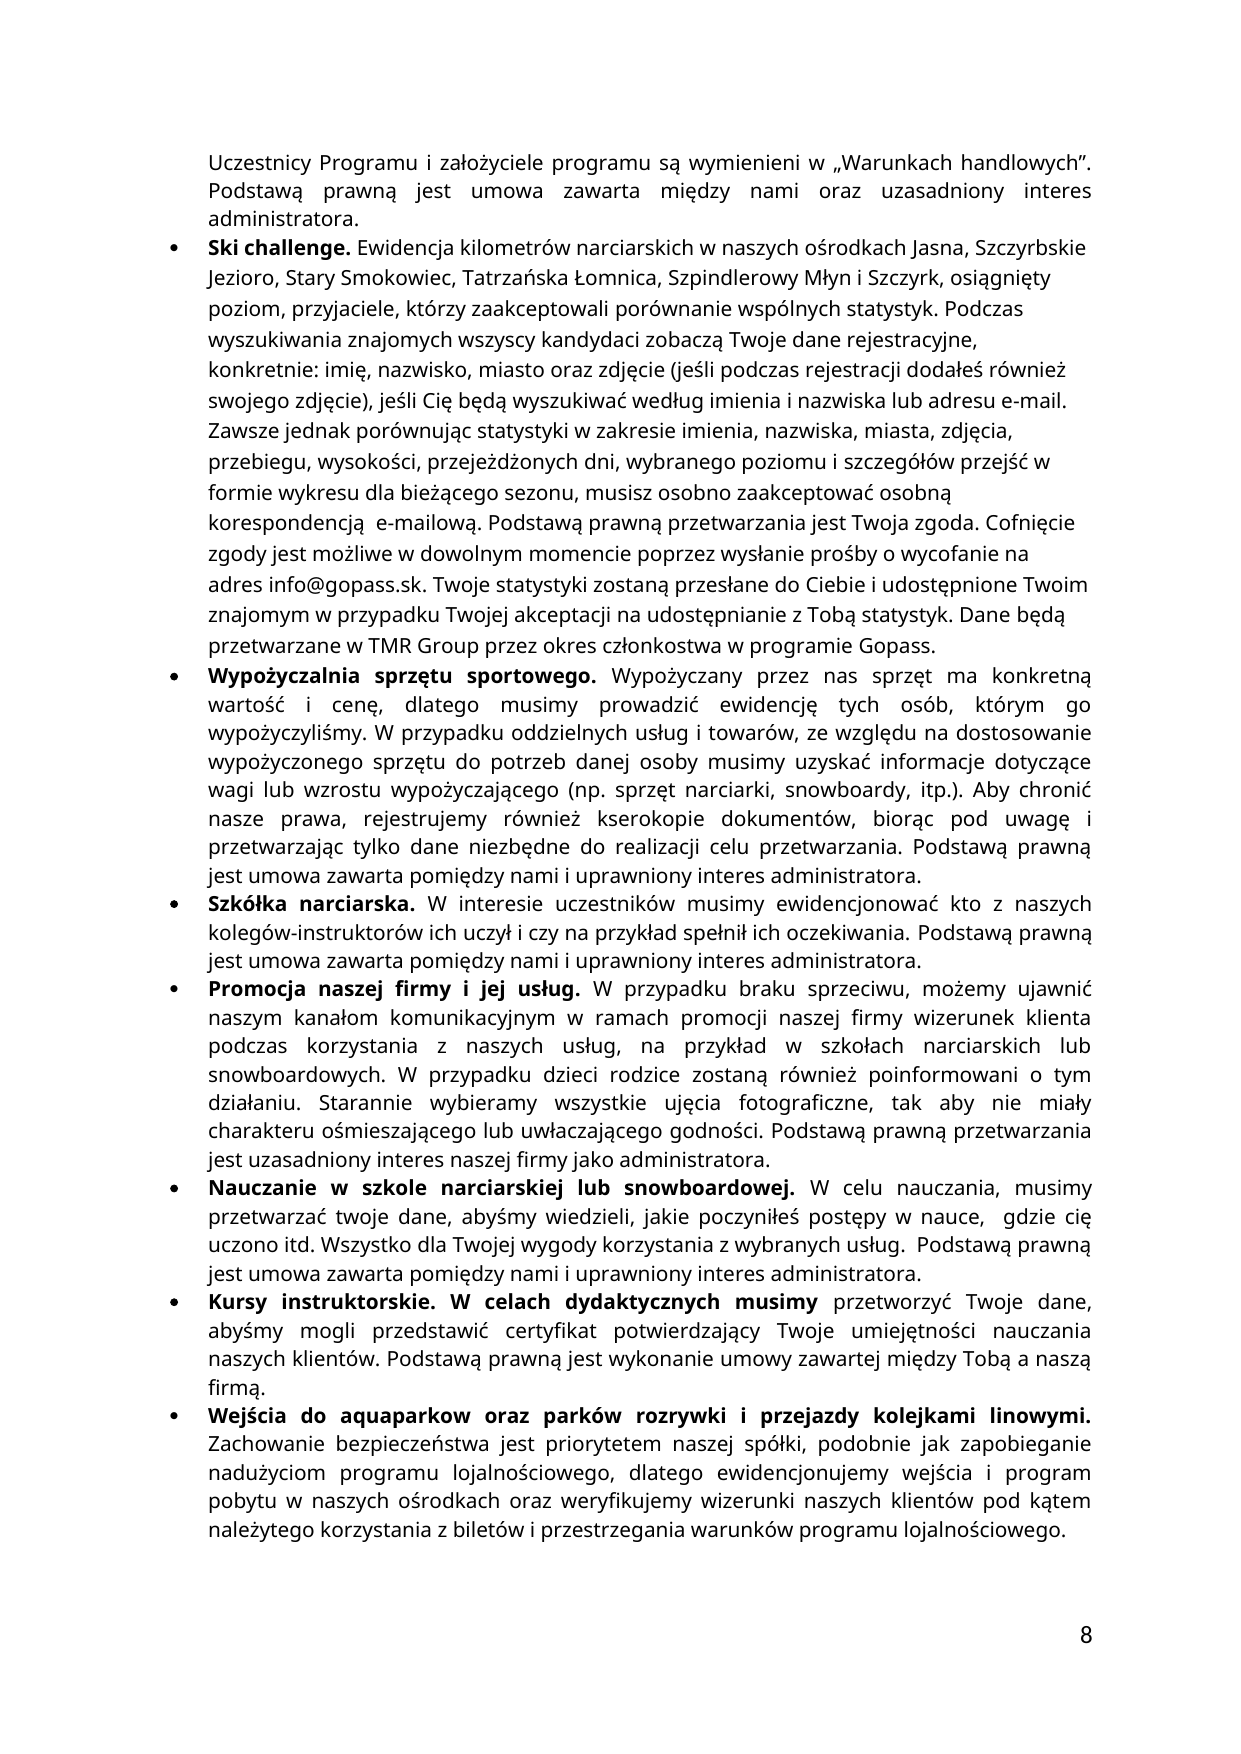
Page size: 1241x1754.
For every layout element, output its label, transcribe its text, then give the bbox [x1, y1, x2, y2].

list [170, 148, 1093, 233]
list Promocja naszej firmy i jej usług. W przypadku braku sprzeciwu, możemy ujawnić naszym kanałom komunikacyjnym w ramach promocji naszej firmy wizerunek klienta podczas korzystania z naszych usług, na przykład w szkołach narciarskich lub snowboardowych. W przypadku dzieci rodzice zostaną również poinformowani o tym działaniu. Starannie wybieramy wszystkie ujęcia fotograficzne, tak aby nie miały charakteru ośmieszającego lub uwłaczającego godności. Podstawą prawną przetwarzania jest uzasadniony interes naszej firmy jako administratora. [170, 974, 1093, 1173]
list Wejścia do aquaparkow oraz parków rozrywki i przejazdy kolejkami linowymi. Zachowanie bezpieczeństwa jest priorytetem naszej spółki, podobnie jak zapobieganie nadużyciom programu lojalnościowego, dlatego ewidencjonujemy wejścia i program pobytu w naszych ośrodkach oraz weryfikujemy wizerunki naszych klientów pod kątem należytego korzystania z biletów i przestrzegania warunków programu lojalnościowego. [170, 1401, 1093, 1543]
list Wypożyczalnia sprzętu sportowego. Wypożyczany przez nas sprzęt ma konkretną wartość i cenę, dlatego musimy prowadzić ewidencję tych osób, którym go wypożyczyliśmy. W przypadku oddzielnych usług i towarów, ze względu na dostosowanie wypożyczonego sprzętu do potrzeb danej osoby musimy uzyskać informacje dotyczące wagi lub wzrostu wypożyczającego (np. sprzęt narciarki, snowboardy, itp.). Aby chronić nasze prawa, rejestrujemy również kserokopie dokumentów, biorąc pod uwagę i przetwarzając tylko dane niezbędne do realizacji celu przetwarzania. Podstawą prawną jest umowa zawarta pomiędzy nami i uprawniony interes administratora. [170, 662, 1093, 889]
list Ski challenge. Ewidencja kilometrów narciarskich w naszych ośrodkach Jasna, Szczyrbskie Jezioro, Stary Smokowiec, Tatrzańska Łomnica, Szpindlerowy Młyn i Szczyrk, osiągnięty poziom, przyjaciele, którzy zaakceptowali porównanie wspólnych statystyk. Podczas wyszukiwania znajomych wszyscy kandydaci zobaczą Twoje dane rejestracyjne, konkretnie: imię, nazwisko, miasto oraz zdjęcie (jeśli podczas rejestracji dodałeś również swojego zdjęcie), jeśli Cię będą wyszukiwać według imienia i nazwiska lub adresu e-mail. Zawsze jednak porównując statystyki w zakresie imienia, nazwiska, miasta, zdjęcia, przebiegu, wysokości, przejeżdżonych dni, wybranego poziomu i szczegółów przejść w formie wykresu dla bieżącego sezonu, musisz osobno zaakceptować osobną korespondencją e-mailową. Podstawą prawną przetwarzania jest Twoja zgoda. Cofnięcie zgody jest możliwe w dowolnym momencie poprzez wysłanie prośby o wycofanie na adres info@gopass.sk. Twoje statystyki zostaną przesłane do Ciebie i udostępnione Twoim znajomym w przypadku Twojej akceptacji na udostępnianie z Tobą statystyk. Dane będą przetwarzane w TMR Group przez okres członkostwa w programie Gopass. [170, 233, 1093, 659]
list Kursy instruktorskie. W celach dydaktycznych musimy przetworzyć Twoje dane, abyśmy mogli przedstawić certyfikat potwierdzający Twoje umiejętności nauczania naszych klientów. Podstawą prawną jest wykonanie umowy zawartej między Tobą a naszą firmą. [170, 1287, 1093, 1401]
list Nauczanie w szkole narciarskiej lub snowboardowej. W celu nauczania, musimy przetwarzać twoje dane, abyśmy wiedzieli, jakie poczyniłeś postępy w nauce, gdzie cię uczono itd. Wszystko dla Twojej wygody korzystania z wybranych usług. Podstawą prawną jest umowa zawarta pomiędzy nami i uprawniony interes administratora. [170, 1173, 1093, 1287]
list Szkółka narciarska. W interesie uczestników musimy ewidencjonować kto z naszych kolegów-instruktorów ich uczył i czy na przykład spełnił ich oczekiwania. Podstawą prawną jest umowa zawarta pomiędzy nami i uprawniony interes administratora. [170, 889, 1093, 974]
